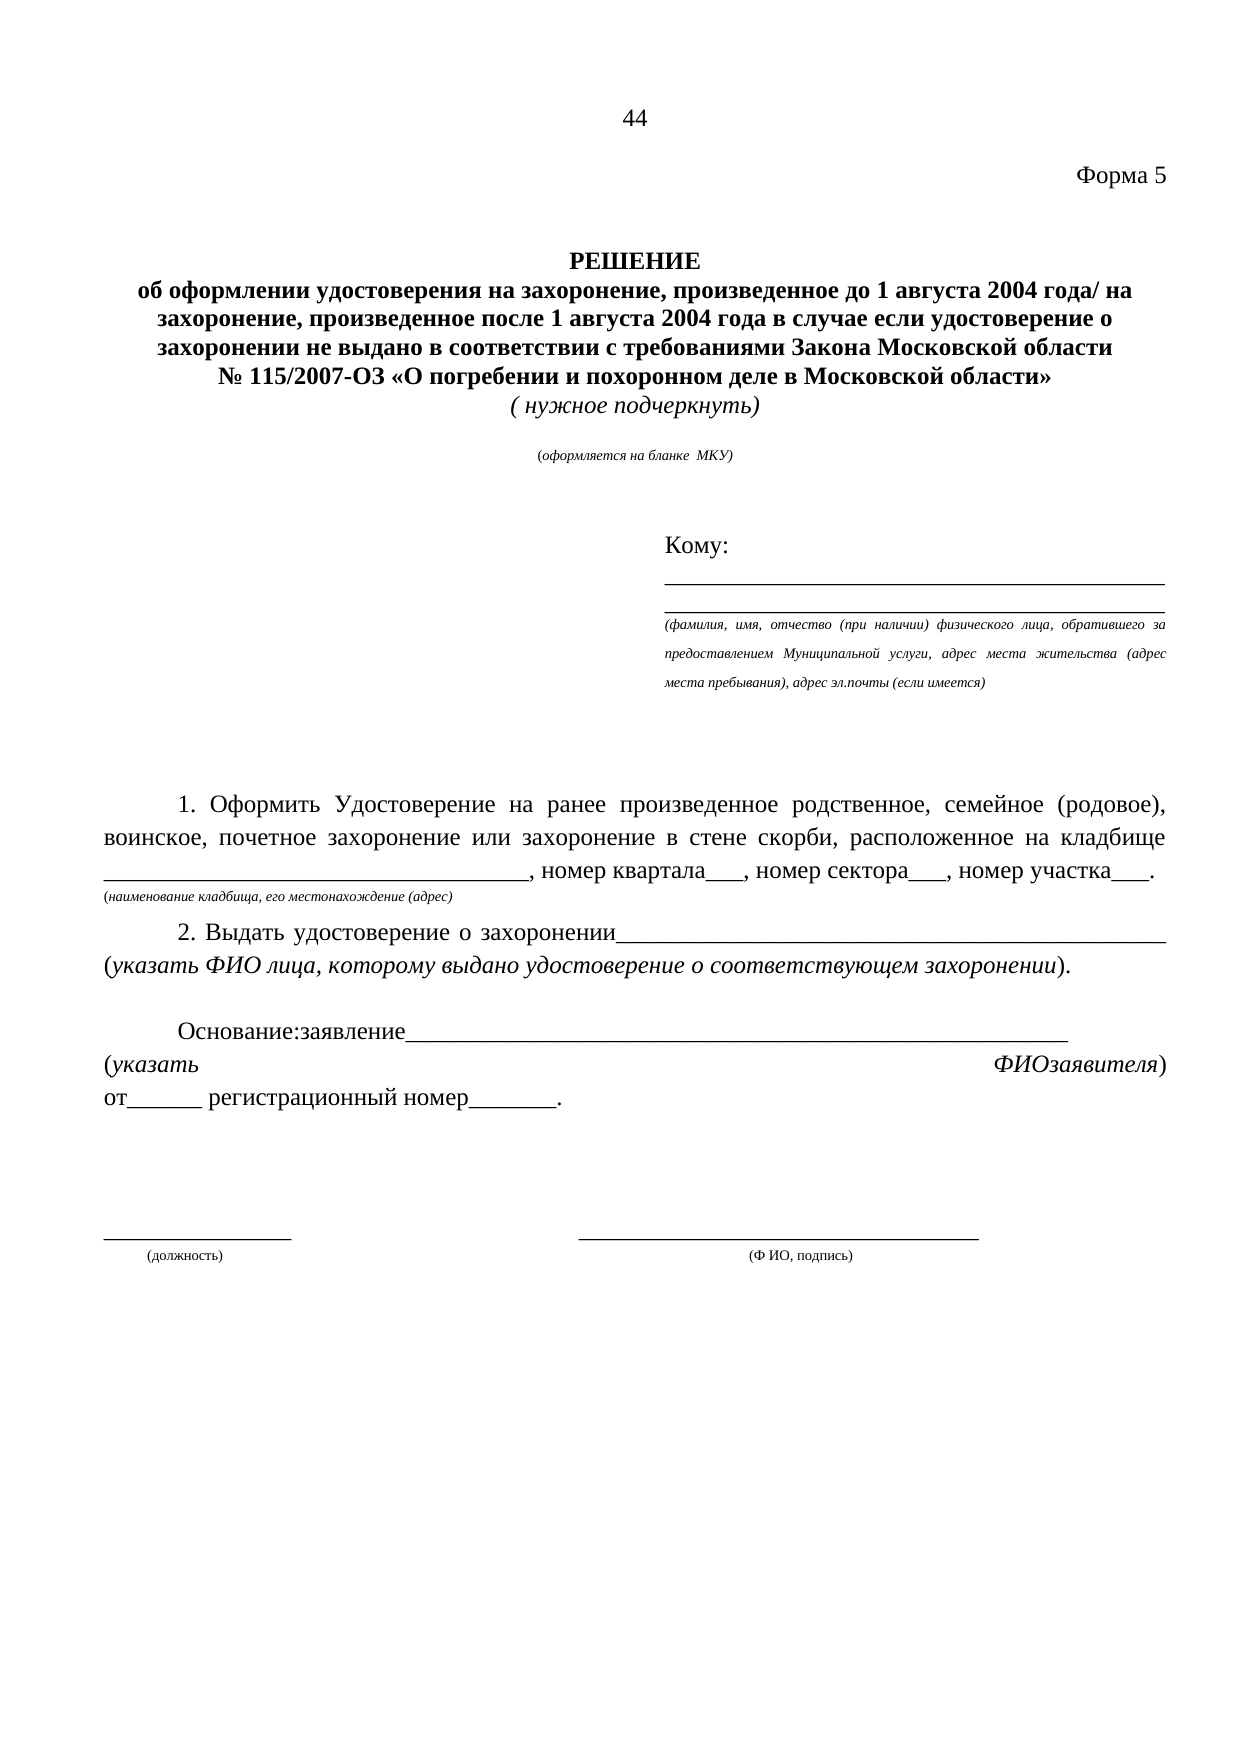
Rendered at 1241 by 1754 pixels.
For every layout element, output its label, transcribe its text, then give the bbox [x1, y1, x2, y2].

text (должность) (Ф ИО, подпись) [103, 1247, 1166, 1276]
text ________________________________________________________________________________ [664, 559, 1166, 616]
text (фамилия, имя, отчество (при наличии) физического лица, обратившего за предоставлением Муниципальной услуги, адрес места жительства (адрес места пребывания), адрес эл.почты (если имеется) [664, 616, 1166, 702]
text (оформляется на бланке МКУ) [103, 447, 1166, 476]
text об оформлении удостоверения на захоронение, произведенное до 1 августа 2004 года/ на захоронение, произведенное после 1 августа 2004 года в случае если удостоверение о захоронении не выдано в соответствии с требованиями Закона Московской области № 115/2007-ОЗ «О погребении и похоронном деле в Московской области» [103, 275, 1166, 390]
text (наименование кладбища, его местонахождение (адрес) [103, 888, 1166, 917]
text 1. Оформить Удостоверение на ранее произведенное родственное, семейное (родовое), воинское, почетное захоронение или захоронение в стене скорби, расположенное на кладбище __________________________________, номер квартала___, номер сектора___, номер участка___. [103, 789, 1166, 884]
text РЕШЕНИЕ [103, 246, 1166, 275]
text 2. Выдать удостоверение о захоронении____________________________________________ (указать ФИО лица, которому выдано удостоверение о соответствующем захоронении). [103, 917, 1166, 979]
text ( нужное подчеркнуть) [103, 390, 1166, 418]
text Форма 5 [635, 160, 1166, 188]
text Кому: [664, 530, 1166, 559]
text Основание:заявление_____________________________________________________ (указать ФИОзаявителя) от______ регистрационный номер_______. [103, 1016, 1166, 1111]
text _______________ ________________________________ [103, 1214, 1166, 1243]
